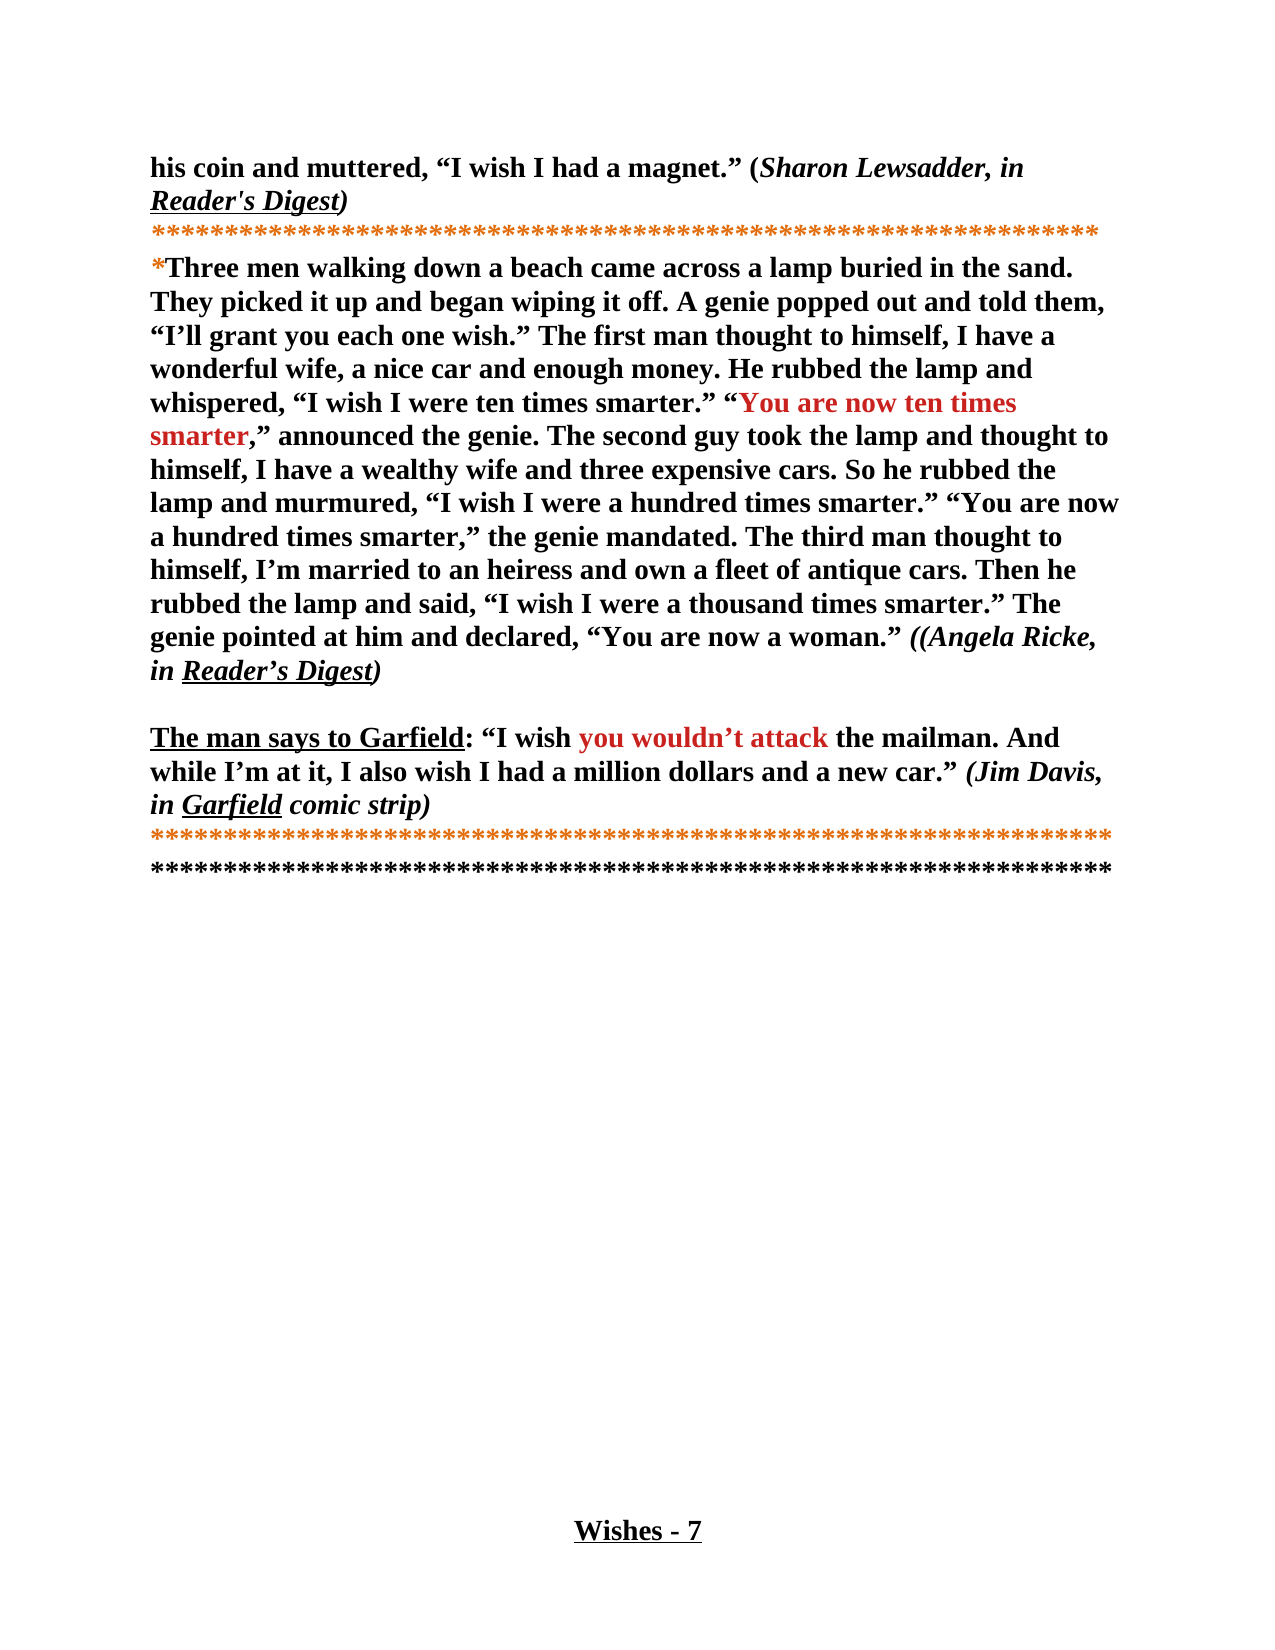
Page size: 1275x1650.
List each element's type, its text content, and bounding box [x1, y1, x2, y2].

text The man says to Garfield: “I wish you wouldn’t attack the mailman. And while I’m at it, I also wish I had a million dollars and a new car.” (Jim Davis, in Garfield comic strip) [150, 720, 1125, 821]
text ******************************************************************Three men walking down a beach came across a lamp buried in the sand. They picked it up and began wiping it off. A genie popped out and told them, “I’ll grant you each one wish.” The first man thought to himself, I have a wonderful wife, a nice car and enough money. He rubbed the lamp and whispered, “I wish I were ten times smarter.” “You are now ten times smarter,” announced the genie. The second guy took the lamp and thought to himself, I have a wealthy wife and three expensive cars. So he rubbed the lamp and murmured, “I wish I were a hundred times smarter.” “You are now a hundred times smarter,” the genie mandated. The third man thought to himself, I’m married to an heiress and own a fleet of antique cars. Then he rubbed the lamp and said, “I wish I were a thousand times smarter.” The genie pointed at him and declared, “You are now a woman.” ((Angela Ricke, in Reader’s Digest) [150, 217, 1125, 687]
text ****************************************************************** [150, 854, 1125, 888]
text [150, 150, 1125, 217]
text ****************************************************************** [150, 821, 1125, 854]
